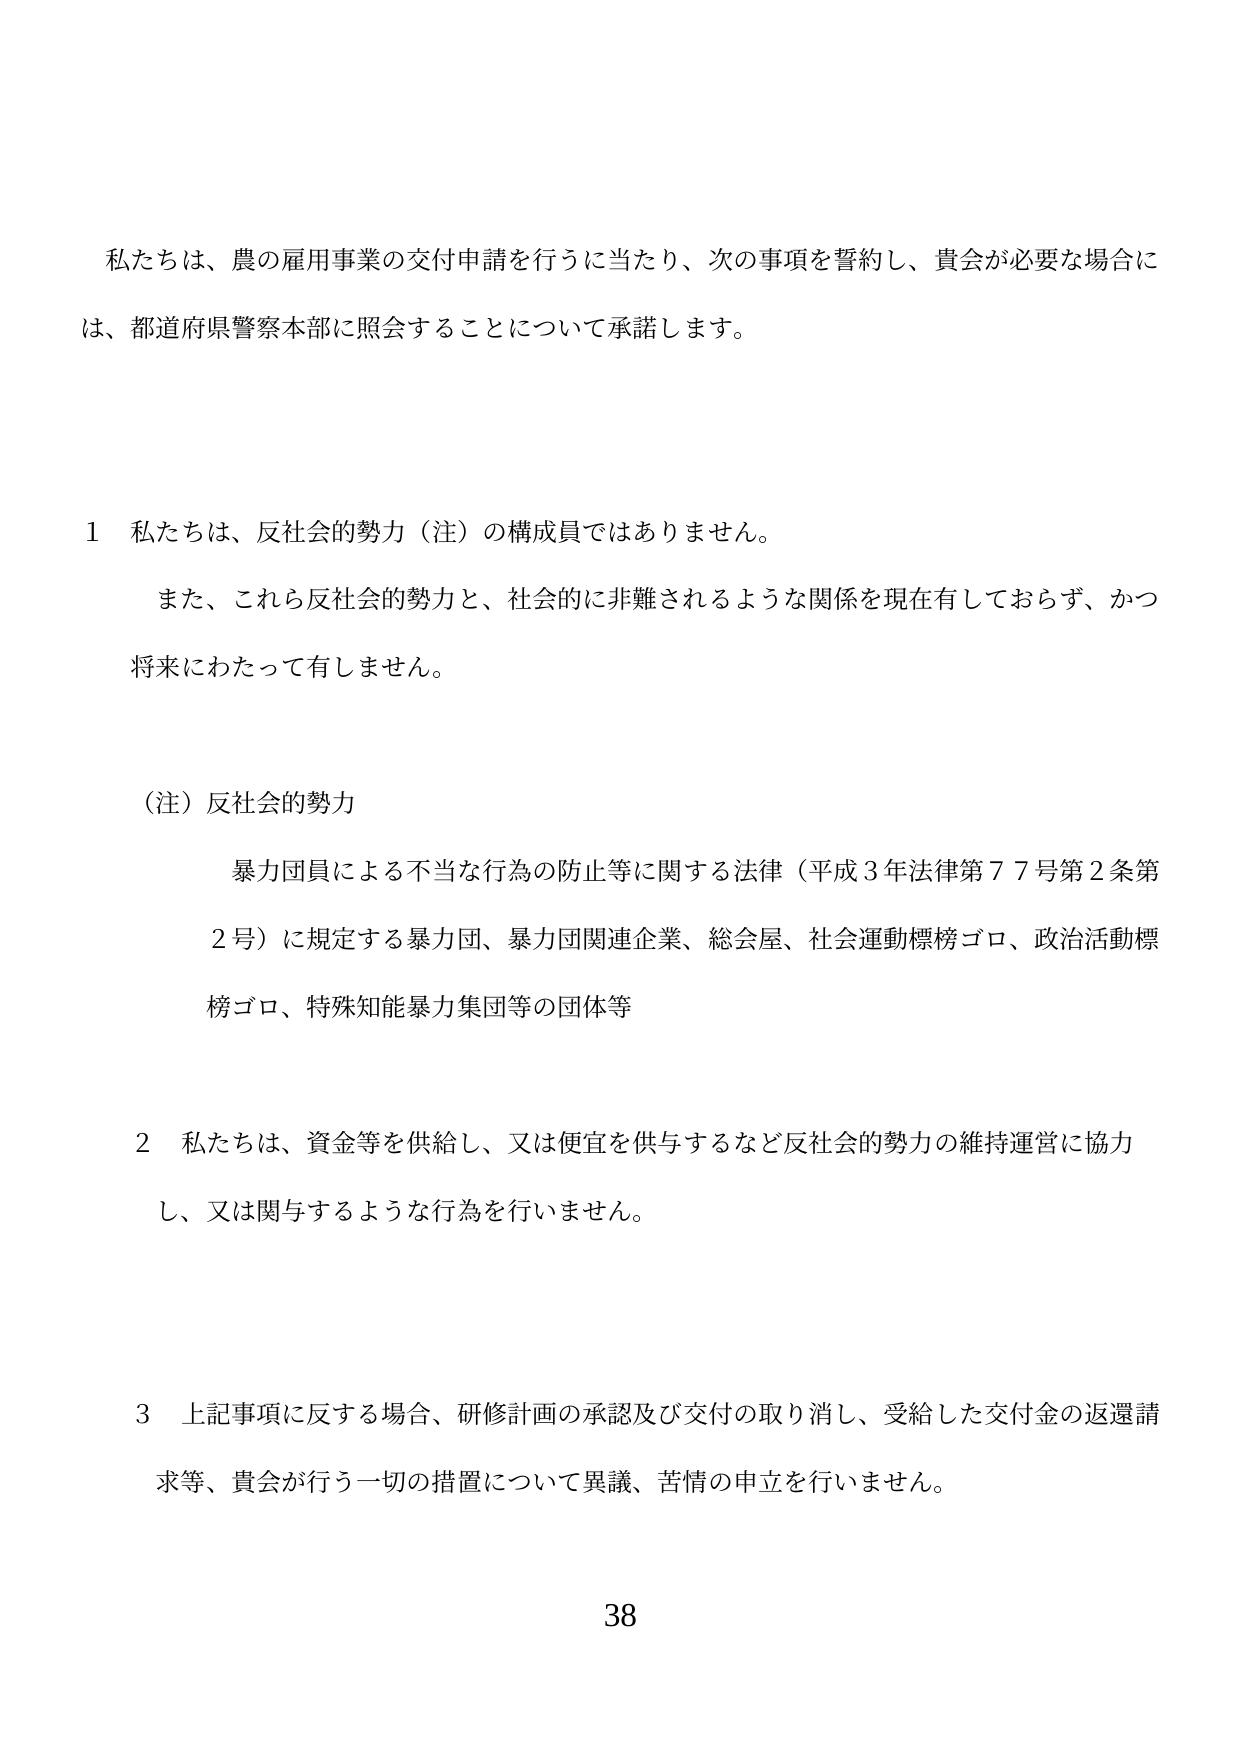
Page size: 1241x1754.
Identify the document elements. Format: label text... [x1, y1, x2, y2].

text １ 私たちは、反社会的勢力（注）の構成員ではありません。 [80, 496, 1160, 564]
text 私たちは、農の雇用事業の交付申請を行うに当たり、次の事項を誓約し、貴会が必要な場合には、都道府県警察本部に照会することについて承諾します。 [80, 225, 1160, 361]
text ２ 私たちは、資金等を供給し、又は便宜を供与するなど反社会的勢力の維持運営に協力し、又は関与するような行為を行いません。 [106, 1108, 1160, 1243]
text （注）反社会的勢力 [80, 768, 1160, 836]
text 暴力団員による不当な行為の防止等に関する法律（平成３年法律第７７号第２条第２号）に規定する暴力団、暴力団関連企業、総会屋、社会運動標榜ゴロ、政治活動標榜ゴロ、特殊知能暴力集団等の団体等 [181, 836, 1160, 1040]
text また、これら反社会的勢力と、社会的に非難されるような関係を現在有しておらず、かつ将来にわたって有しません。 [106, 564, 1160, 700]
text ３ 上記事項に反する場合、研修計画の承認及び交付の取り消し、受給した交付金の返還請求等、貴会が行う一切の措置について異議、苦情の申立を行いません。 [106, 1379, 1160, 1515]
